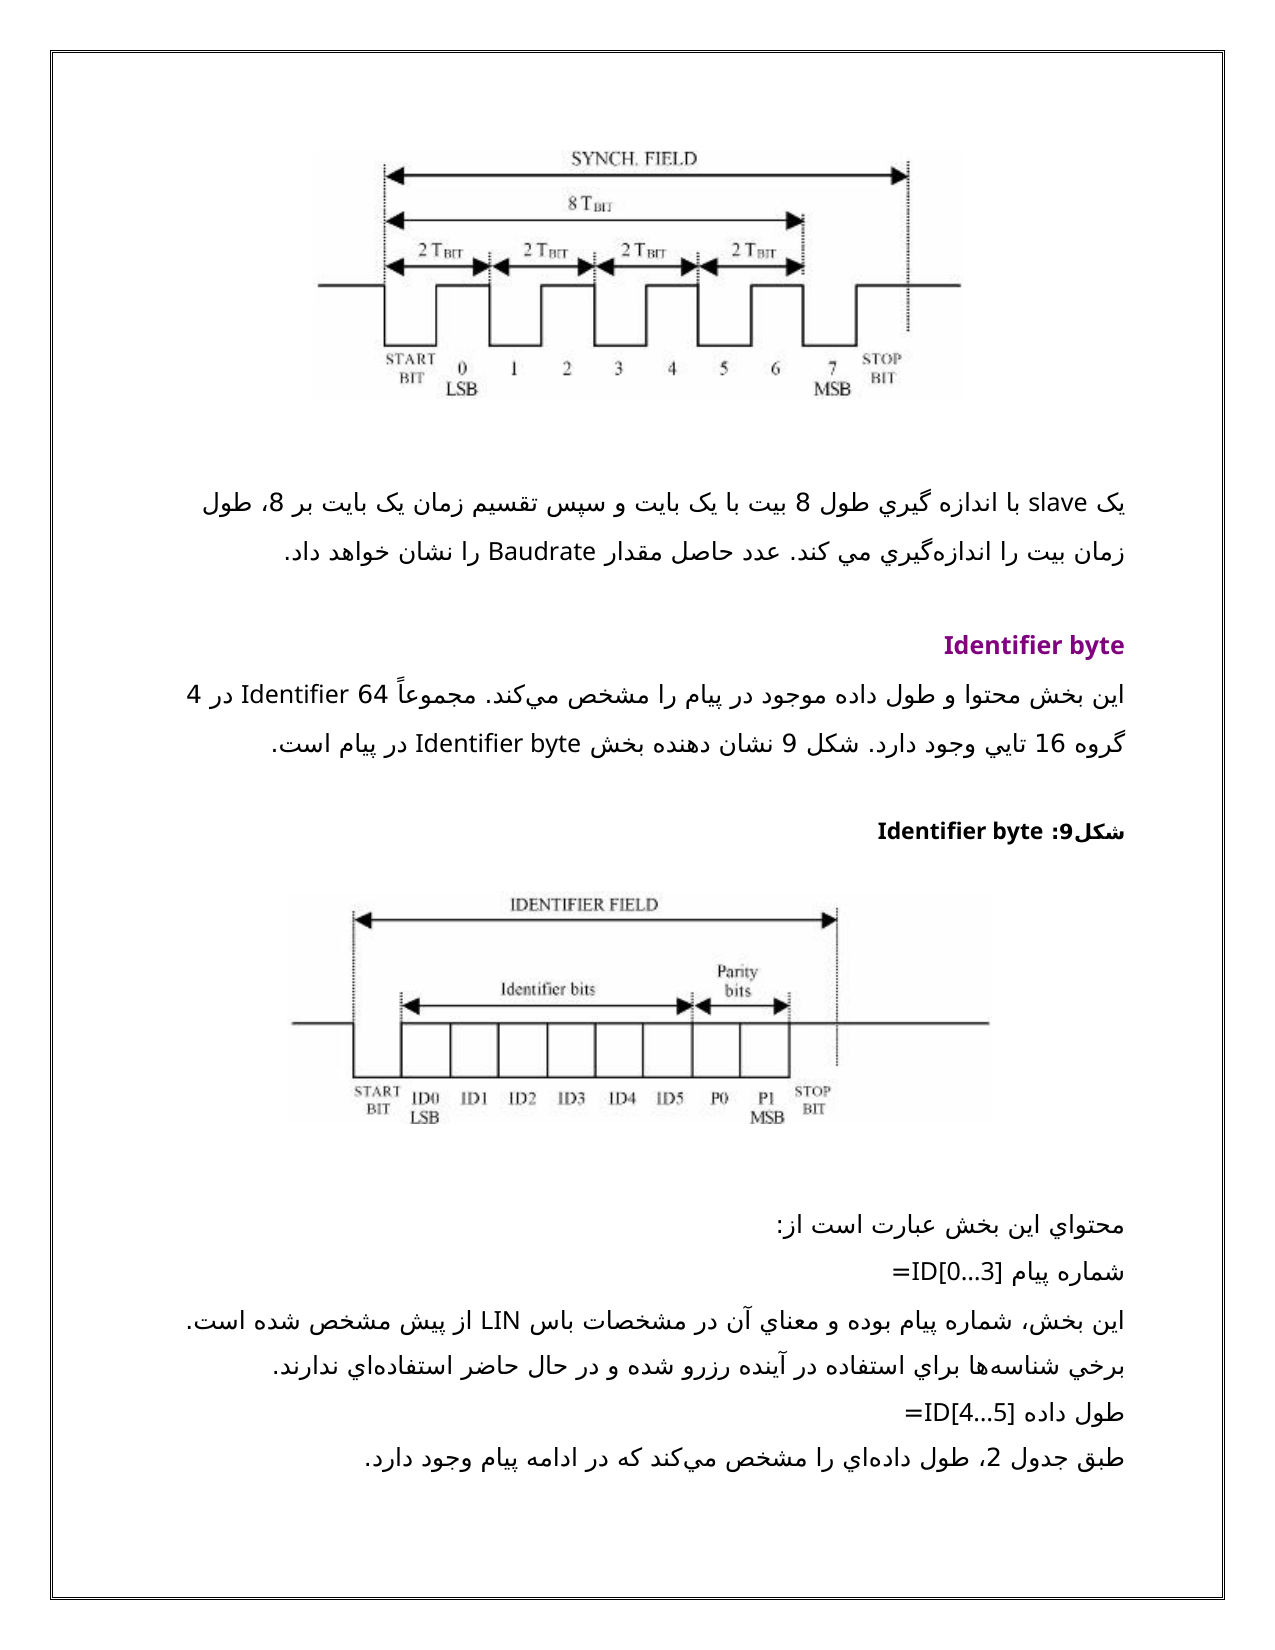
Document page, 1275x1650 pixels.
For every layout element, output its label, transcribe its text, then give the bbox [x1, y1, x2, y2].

picture [287, 891, 993, 1124]
text محتواي اين بخش عبارت است از: شماره پيام ID[0…3]= اين بخش، شماره پيام بوده و معناي آن در مشخصات باس LIN از پيش مشخص شده است. برخي شناسه‌‌ها براي استفاده در آينده رزرو شده و در حال حاضر استفاده‌‌اي ندارند. طول داده ID[4…5]= طبق جدول 2، طول داده‌‌اي را مشخص مي‌‌کند که در ادامه پيام وجود دارد. [150, 1166, 1125, 1473]
table_header [283, 891, 992, 1137]
text يک slave با اندازه گيري طول 8 بيت با يک بايت و سپس تقسيم زمان يک بايت بر 8، طول زمان بيت را اندازه‌‌گيري مي کند. عدد حاصل مقدار Baudrate را نشان خواهد داد. Identifier byte اين بخش محتوا و طول داده موجود در پيام را مشخص مي‌‌کند. مجموعاً 64 Identifier در 4 گروه 16 تايي وجود دارد. شکل 9 نشان دهنده بخش Identifier byte در پيام است. شكل9: Identifier byte [150, 441, 1125, 846]
picture [312, 150, 966, 399]
table_header [309, 150, 966, 412]
